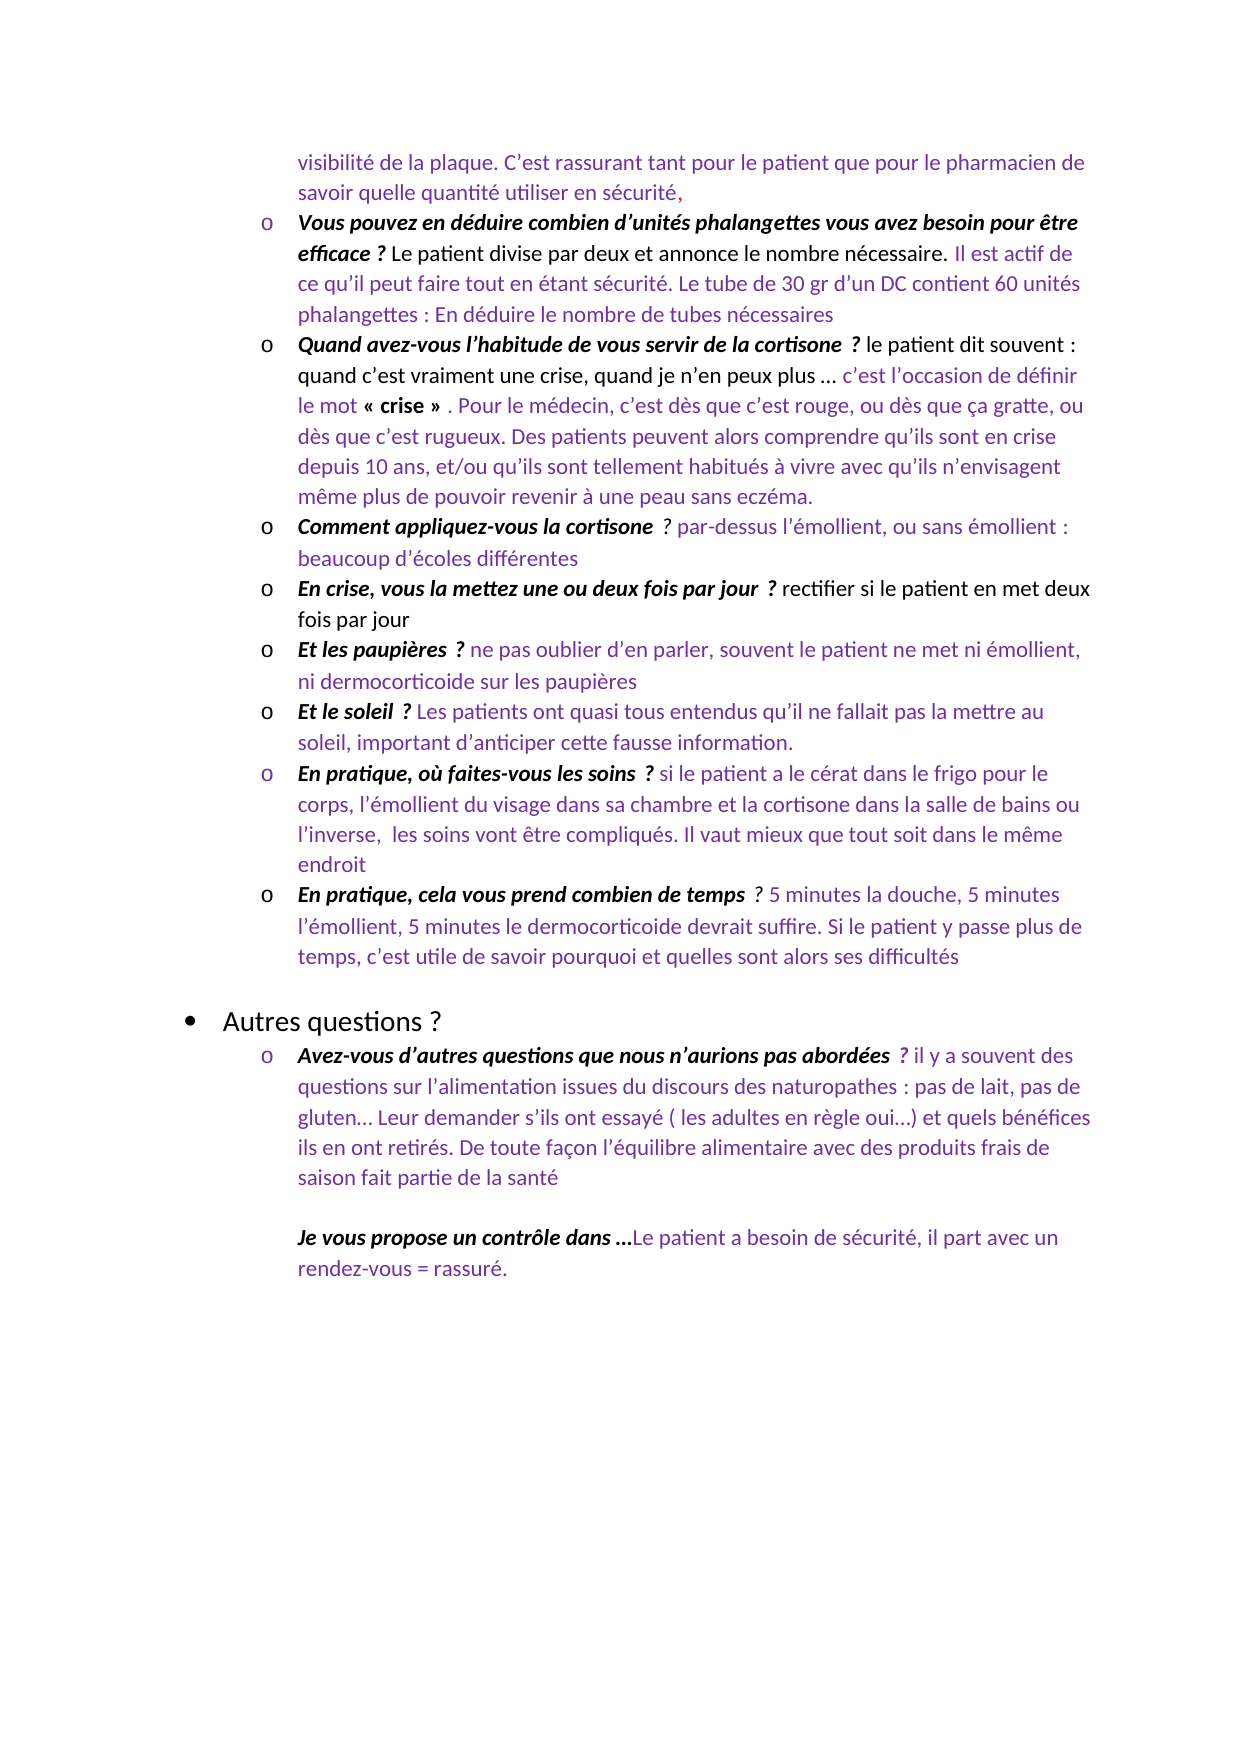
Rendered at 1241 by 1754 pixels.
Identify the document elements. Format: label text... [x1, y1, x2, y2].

list En crise, vous la mettez une ou deux fois par jour ? rectifier si le patient en met deux fois par jour [260, 574, 1093, 633]
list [260, 148, 1093, 206]
list Vous pouvez en déduire combien d’unités phalangettes vous avez besoin pour être efficace ? Le patient divise par deux et annonce le nombre nécessaire. Il est actif de ce qu’il peut faire tout en étant sécurité. Le tube de 30 gr d’un DC contient 60 unités phalangettes : En déduire le nombre de tubes nécessaires [260, 208, 1093, 328]
list Je vous propose un contrôle dans …Le patient a besoin de sécurité, il part avec un rendez-vous = rassuré. [298, 1223, 1093, 1282]
list Comment appliquez-vous la cortisone ? par-dessus l’émollient, ou sans émollient : beaucoup d’écoles différentes [260, 512, 1093, 572]
list Autres questions ? [185, 1003, 1093, 1038]
list Et les paupières ? ne pas oublier d’en parler, souvent le patient ne met ni émollient, ni dermocorticoide sur les paupières [260, 636, 1093, 695]
list Et le soleil ? Les patients ont quasi tous entendus qu’il ne fallait pas la mettre au soleil, important d’anticiper cette fausse information. [260, 697, 1093, 756]
list En pratique, cela vous prend combien de temps ? 5 minutes la douche, 5 minutes l’émollient, 5 minutes le dermocorticoide devrait suffire. Si le patient y passe plus de temps, c’est utile de savoir pourquoi et quelles sont alors ses difficultés [260, 881, 1093, 970]
list En pratique, où faites-vous les soins ? si le patient a le cérat dans le frigo pour le corps, l’émollient du visage dans sa chambre et la cortisone dans la salle de bains ou l’inverse, les soins vont être compliqués. Il vaut mieux que tout soit dans le même endroit [260, 759, 1093, 878]
list Quand avez-vous l’habitude de vous servir de la cortisone ? le patient dit souvent : quand c’est vraiment une crise, quand je n’en peux plus … c’est l’occasion de définir le mot « crise » . Pour le médecin, c’est dès que c’est rouge, ou dès que ça gratte, ou dès que c’est rugueux. Des patients peuvent alors comprendre qu’ils sont en crise depuis 10 ans, et/ou qu’ils sont tellement habitués à vivre avec qu’ils n’envisagent même plus de pouvoir revenir à une peau sans eczéma. [260, 330, 1093, 510]
list Avez-vous d’autres questions que nous n’aurions pas abordées ? il y a souvent des questions sur l’alimentation issues du discours des naturopathes : pas de lait, pas de gluten… Leur demander s’ils ont essayé ( les adultes en règle oui…) et quels bénéfices ils en ont retirés. De toute façon l’équilibre alimentaire avec des produits frais de saison fait partie de la santé [260, 1041, 1093, 1191]
